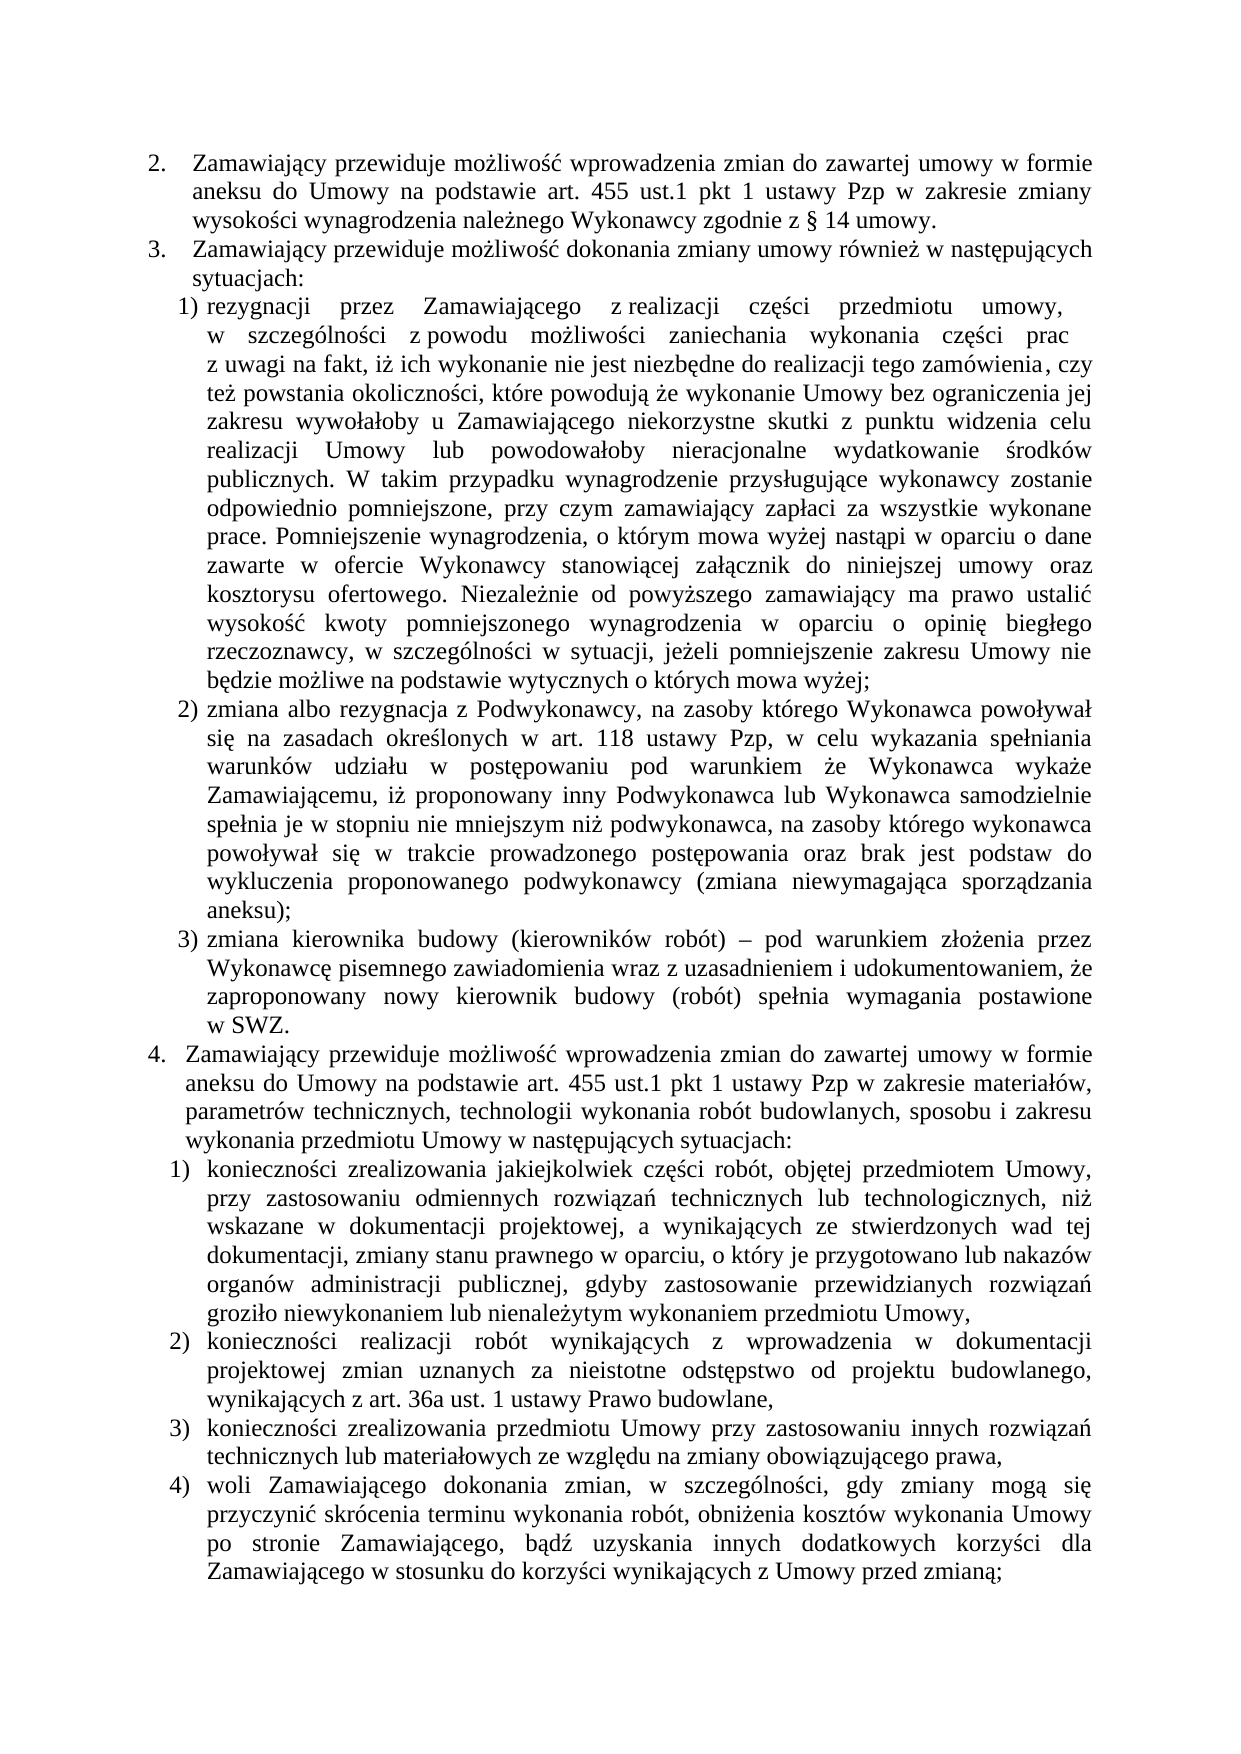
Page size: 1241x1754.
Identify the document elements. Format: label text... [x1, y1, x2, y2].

list Zamawiający przewiduje możliwość wprowadzenia zmian do zawartej umowy w formie aneksu do Umowy na podstawie art. 455 ust.1 pkt 1 ustawy Pzp w zakresie zmiany wysokości wynagrodzenia należnego Wykonawcy zgodnie z § 14 umowy. [148, 148, 1093, 234]
list Zamawiający przewiduje możliwość wprowadzenia zmian do zawartej umowy w formie aneksu do Umowy na podstawie art. 455 ust.1 pkt 1 ustawy Pzp w zakresie materiałów, parametrów technicznych, technologii wykonania robót budowlanych, sposobu i zakresu wykonania przedmiotu Umowy w następujących sytuacjach: [148, 1039, 1093, 1154]
list konieczności realizacji robót wynikających z wprowadzenia w dokumentacji projektowej zmian uznanych za nieistotne odstępstwo od projektu budowlanego, wynikających z art. 36a ust. 1 ustawy Prawo budowlane, [169, 1326, 1093, 1413]
list zmiana albo rezygnacja z Podwykonawcy, na zasoby którego Wykonawca powoływał się na zasadach określonych w art. 118 ustawy Pzp, w celu wykazania spełniania warunków udziału w postępowaniu pod warunkiem że Wykonawca wykaże Zamawiającemu, iż proponowany inny Podwykonawca lub Wykonawca samodzielnie spełnia je w stopniu nie mniejszym niż podwykonawca, na zasoby którego wykonawca powoływał się w trakcie prowadzonego postępowania oraz brak jest podstaw do wykluczenia proponowanego podwykonawcy (zmiana niewymagająca sporządzania aneksu); [177, 694, 1093, 924]
list konieczności zrealizowania przedmiotu Umowy przy zastosowaniu innych rozwiązań technicznych lub materiałowych ze względu na zmiany obowiązującego prawa, [169, 1413, 1093, 1470]
list woli Zamawiającego dokonania zmian, w szczególności, gdy zmiany mogą się przyczynić skrócenia terminu wykonania robót, obniżenia kosztów wykonania Umowy po stronie Zamawiającego, bądź uzyskania innych dodatkowych korzyści dla Zamawiającego w stosunku do korzyści wynikających z Umowy przed zmianą; [169, 1470, 1093, 1585]
list zmiana kierownika budowy (kierowników robót) – pod warunkiem złożenia przez Wykonawcę pisemnego zawiadomienia wraz z uzasadnieniem i udokumentowaniem, że zaproponowany nowy kierownik budowy (robót) spełnia wymagania postawione w SWZ. [177, 924, 1093, 1039]
list Zamawiający przewiduje możliwość dokonania zmiany umowy również w następujących sytuacjach: [148, 234, 1093, 291]
list konieczności zrealizowania jakiejkolwiek części robót, objętej przedmiotem Umowy, przy zastosowaniu odmiennych rozwiązań technicznych lub technologicznych, niż wskazane w dokumentacji projektowej, a wynikających ze stwierdzonych wad tej dokumentacji, zmiany stanu prawnego w oparciu, o który je przygotowano lub nakazów organów administracji publicznej, gdyby zastosowanie przewidzianych rozwiązań groziło niewykonaniem lub nienależytym wykonaniem przedmiotu Umowy, [169, 1154, 1093, 1326]
list rezygnacji przez Zamawiającego z realizacji części przedmiotu umowy, w szczególności z powodu możliwości zaniechania wykonania części prac z uwagi na fakt, iż ich wykonanie nie jest niezbędne do realizacji tego zamówienia, czy też powstania okoliczności, które powodują że wykonanie Umowy bez ograniczenia jej zakresu wywołałoby u Zamawiającego niekorzystne skutki z punktu widzenia celu realizacji Umowy lub powodowałoby nieracjonalne wydatkowanie środków publicznych. W takim przypadku wynagrodzenie przysługujące wykonawcy zostanie odpowiednio pomniejszone, przy czym zamawiający zapłaci za wszystkie wykonane prace. Pomniejszenie wynagrodzenia, o którym mowa wyżej nastąpi w oparciu o dane zawarte w ofercie Wykonawcy stanowiącej załącznik do niniejszej umowy oraz kosztorysu ofertowego. Niezależnie od powyższego zamawiający ma prawo ustalić wysokość kwoty pomniejszonego wynagrodzenia w oparciu o opinię biegłego rzeczoznawcy, w szczególności w sytuacji, jeżeli pomniejszenie zakresu Umowy nie będzie możliwe na podstawie wytycznych o których mowa wyżej; [177, 291, 1093, 694]
